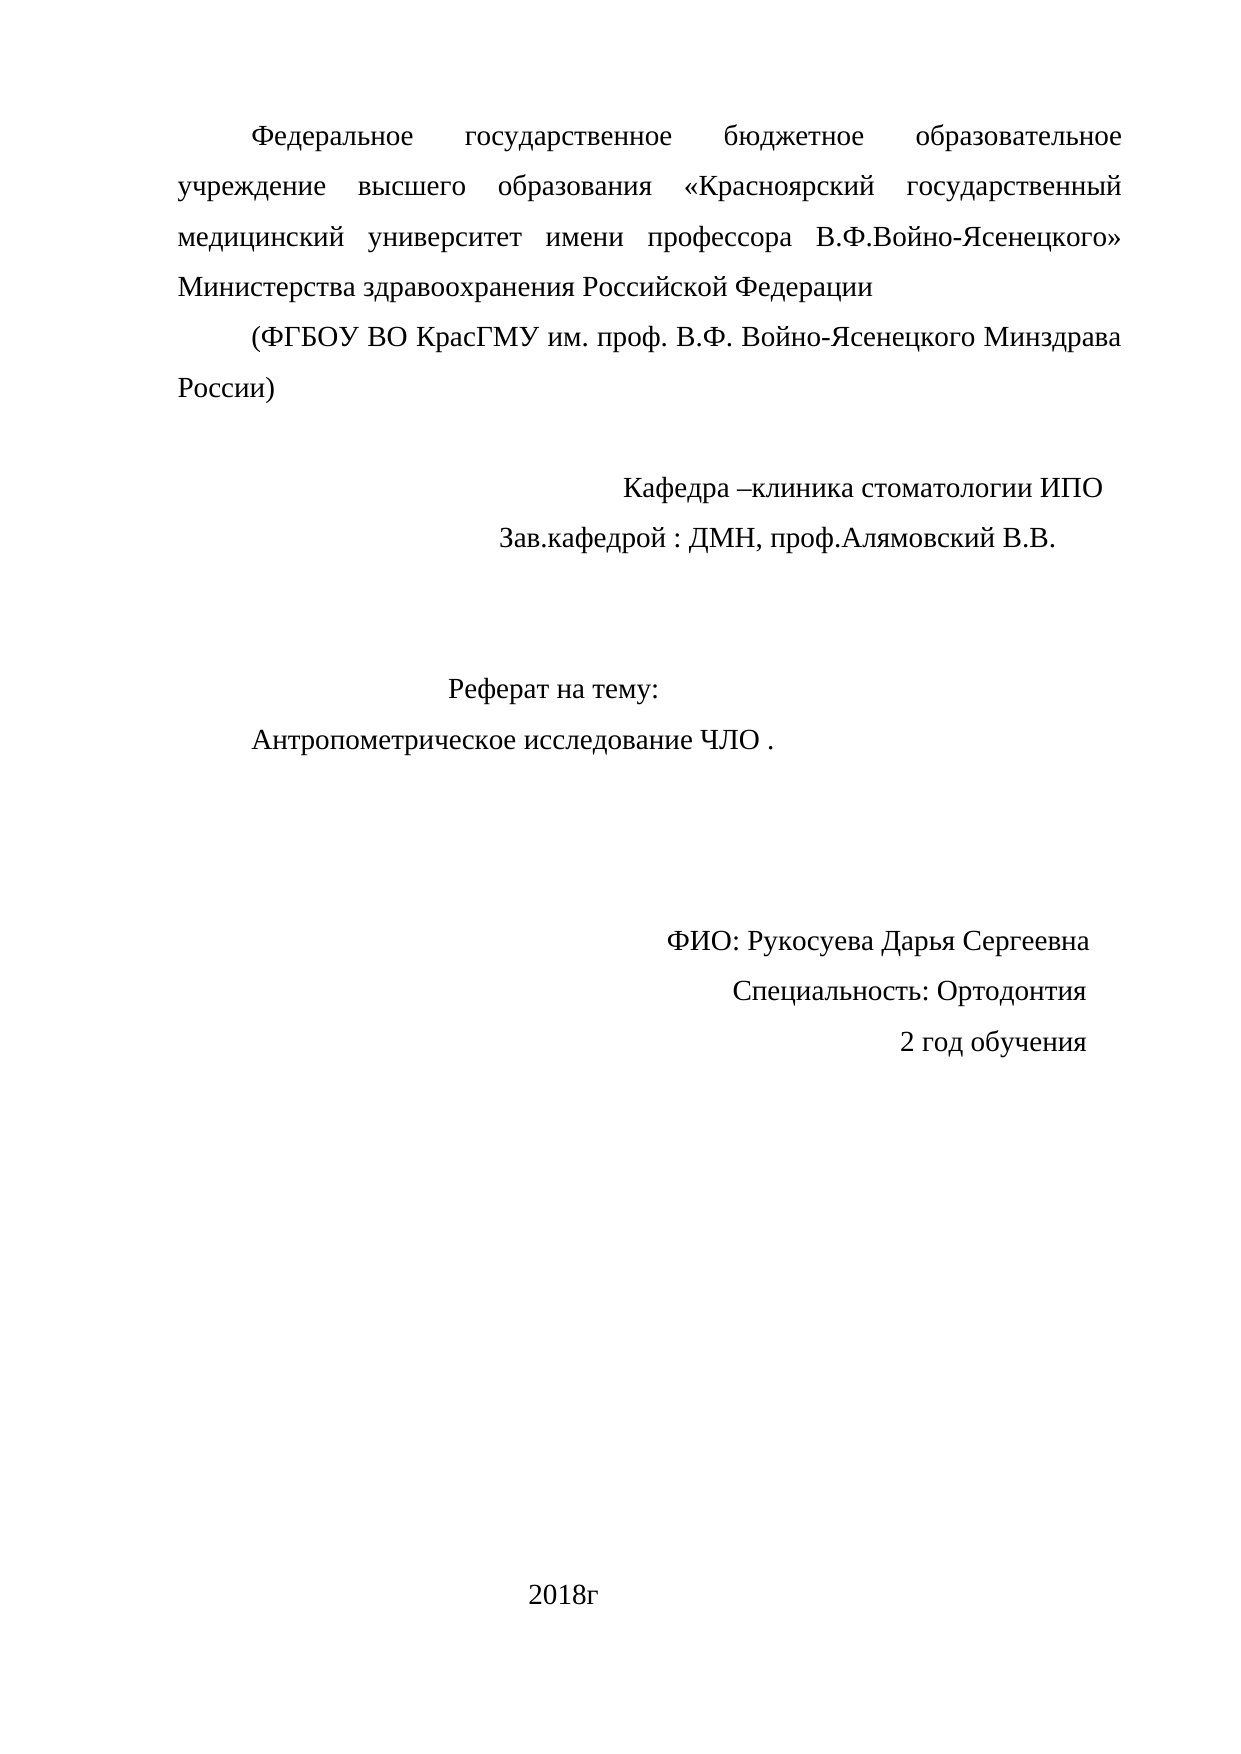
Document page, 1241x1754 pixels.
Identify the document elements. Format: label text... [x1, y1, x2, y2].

text Специальность: Ортодонтия [177, 973, 1122, 1007]
text 2 год обучения [177, 1024, 1122, 1057]
text Реферат на тему: [177, 672, 1122, 705]
text Федеральное государственное бюджетное образовательное учреждение высшего образования «Красноярский государственный медицинский университет имени профессора В.Ф.Войно-Ясенецкого» Министерства здравоохранения Российской Федерации [177, 118, 1122, 303]
text Зав.кафедрой : ДМН, проф.Алямовский В.В. [177, 521, 1122, 554]
text (ФГБОУ ВО КрасГМУ им. проф. В.Ф. Войно-Ясенецкого Минздрава России) [177, 319, 1122, 403]
text Кафедра –клиника стоматологии ИПО [177, 470, 1122, 504]
text Антропометрическое исследование ЧЛО . [177, 722, 1122, 755]
text ФИО: Рукосуева Дарья Сергеевна [177, 923, 1122, 957]
text 2018г [177, 1577, 1122, 1611]
